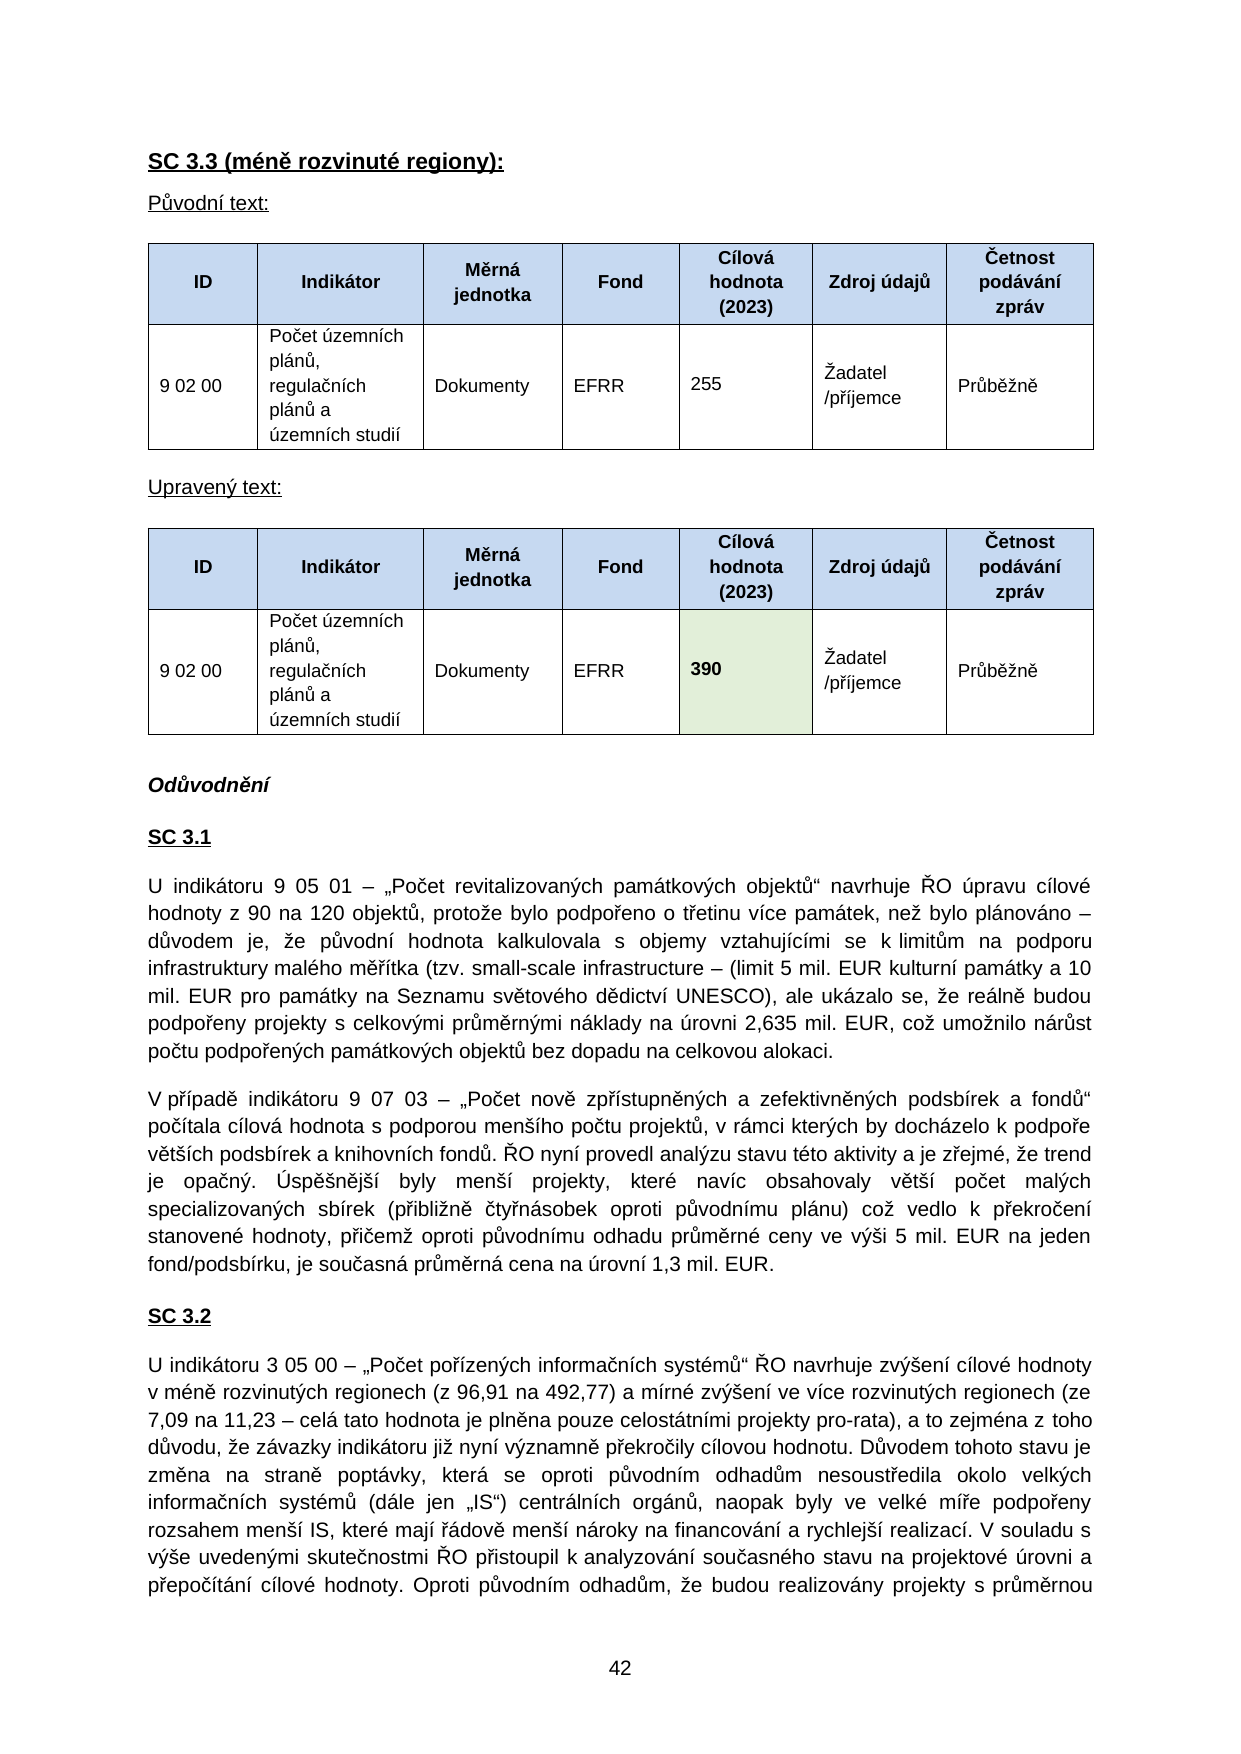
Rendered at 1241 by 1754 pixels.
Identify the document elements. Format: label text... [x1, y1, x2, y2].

text SC 3.1 [148, 825, 1093, 849]
table_cell 9 02 00 [149, 325, 257, 449]
table_cell Žadatel /příjemce [813, 325, 946, 449]
text SC 3.3 (méně rozvinuté regiony): [148, 148, 1093, 174]
table_cell Dokumenty [424, 610, 562, 734]
table_header Cílová hodnota (2023) [680, 244, 812, 324]
table_cell 9 02 00 [149, 610, 257, 734]
text V případě indikátoru 9 07 03 – „Počet nově zpřístupněných a zefektivněných podsbírek a fondů“ počítala cílová hodnota s podporou menšího počtu projektů, v rámci kterých by docházelo k podpoře větších podsbírek a knihovních fondů. ŘO nyní provedl analýzu stavu této aktivity a je zřejmé, že trend je opačný. Úspěšnější byly menší projekty, které navíc obsahovaly větší počet malých specializovaných sbírek (přibližně čtyřnásobek oproti původnímu plánu) což vedlo k překročení stanovené hodnoty, přičemž oproti původnímu odhadu průměrné ceny ve výši 5 mil. EUR na jeden fond/podsbírku, je současná průměrná cena na úrovní 1,3 mil. EUR. [148, 1087, 1093, 1276]
table_header Fond [563, 529, 679, 609]
table_cell Dokumenty [424, 325, 562, 449]
text Původní text: [148, 190, 1093, 214]
table_header Fond [563, 244, 679, 324]
table_cell Průběžně [947, 610, 1093, 734]
table_cell EFRR [563, 325, 679, 449]
text U indikátoru 9 05 01 – „Počet revitalizovaných památkových objektů“ navrhuje ŘO úpravu cílové hodnoty z 90 na 120 objektů, protože bylo podpořeno o třetinu více památek, než bylo plánováno – důvodem je, že původní hodnota kalkulovala s objemy vztahujícími se k limitům na podporu infrastruktury malého měřítka (tzv. small-scale infrastructure – (limit 5 mil. EUR kulturní památky a 10 mil. EUR pro památky na Seznamu světového dědictví UNESCO), ale ukázalo se, že reálně budou podpořeny projekty s celkovými průměrnými náklady na úrovni 2,635 mil. EUR, což umožnilo nárůst počtu podpořených památkových objektů bez dopadu na celkovou alokaci. [148, 873, 1093, 1062]
table_cell 255 [680, 325, 812, 449]
table_cell Žadatel /příjemce [813, 610, 946, 734]
subtitle Odůvodnění [148, 773, 1093, 797]
text Upravený text: [148, 475, 1093, 499]
table_cell Počet územních plánů, regulačních plánů a územních studií [258, 325, 423, 449]
table_header Zdroj údajů [813, 244, 946, 324]
table_header Indikátor [258, 244, 423, 324]
table_header Měrná jednotka [424, 244, 562, 324]
table_header ID [149, 244, 257, 324]
table_header Cílová hodnota (2023) [680, 529, 812, 609]
table_header Četnost podávání zpráv [947, 244, 1093, 324]
table_header Zdroj údajů [813, 529, 946, 609]
table_header ID [149, 529, 257, 609]
table_header Četnost podávání zpráv [947, 529, 1093, 609]
table_header Měrná jednotka [424, 529, 562, 609]
table_cell 390 [680, 610, 812, 734]
text SC 3.2 [148, 1304, 1093, 1328]
table_header Indikátor [258, 529, 423, 609]
table_cell Průběžně [947, 325, 1093, 449]
table_cell EFRR [563, 610, 679, 734]
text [148, 1353, 1093, 1597]
table_cell Počet územních plánů, regulačních plánů a územních studií [258, 610, 423, 734]
